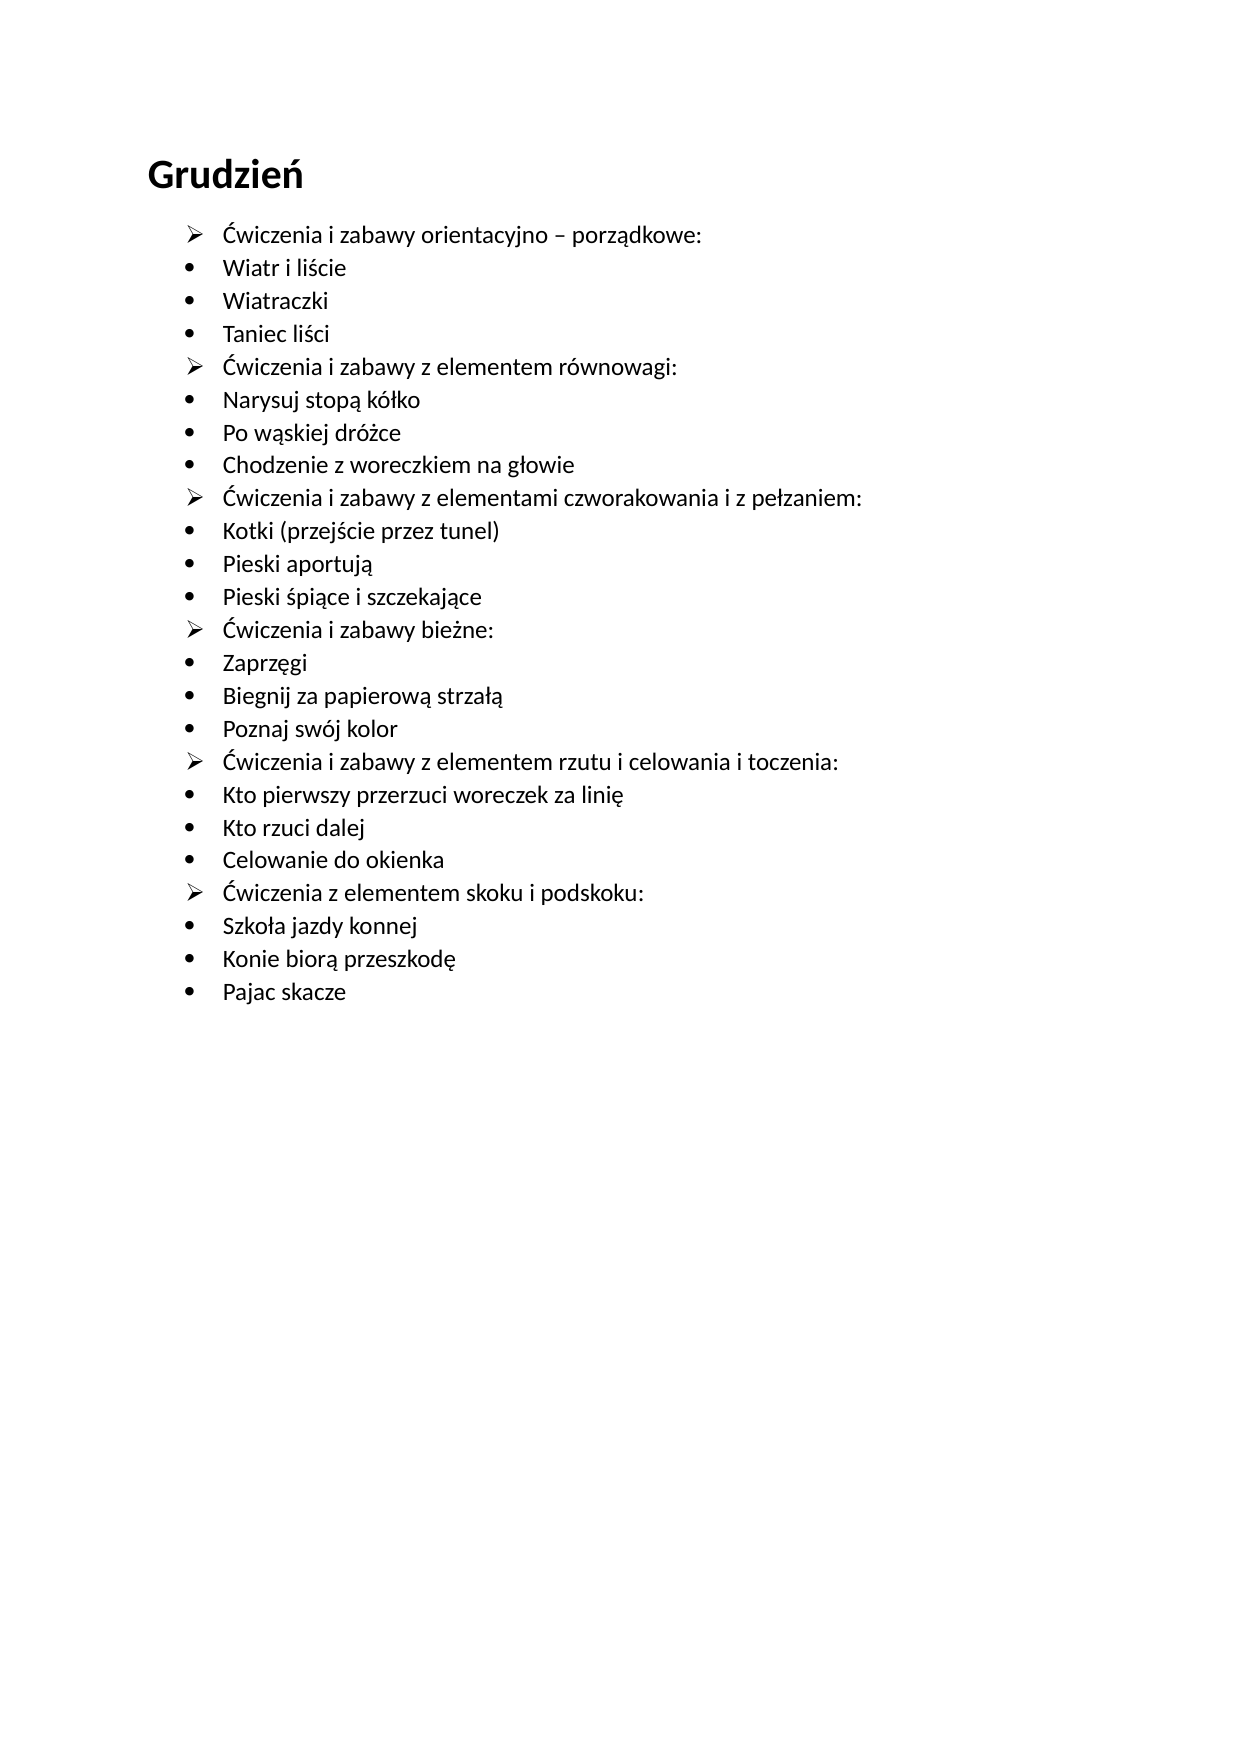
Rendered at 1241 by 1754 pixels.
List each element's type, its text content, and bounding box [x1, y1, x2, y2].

list Ćwiczenia i zabawy z elementem rzutu i celowania i toczenia: [185, 746, 1093, 776]
list Konie biorą przeszkodę [185, 943, 1093, 974]
list Ćwiczenia i zabawy bieżne: [185, 614, 1093, 645]
list Taniec liści [185, 318, 1093, 348]
list Szkoła jazdy konnej [185, 910, 1093, 941]
list Pajac skacze [185, 976, 1093, 1007]
list Celowanie do okienka [185, 844, 1093, 875]
text Grudzień [148, 148, 1093, 198]
list Chodzenie z woreczkiem na głowie [185, 449, 1093, 480]
list Zaprzęgi [185, 647, 1093, 678]
list Poznaj swój kolor [185, 713, 1093, 743]
list Kto rzuci dalej [185, 812, 1093, 842]
list Pieski śpiące i szczekające [185, 581, 1093, 612]
list Wiatraczki [185, 285, 1093, 316]
list Ćwiczenia i zabawy orientacyjno – porządkowe: [185, 219, 1093, 250]
list Ćwiczenia i zabawy z elementem równowagi: [185, 351, 1093, 381]
list Biegnij za papierową strzałą [185, 680, 1093, 711]
list Kotki (przejście przez tunel) [185, 515, 1093, 546]
list Ćwiczenia z elementem skoku i podskoku: [185, 877, 1093, 908]
list Narysuj stopą kółko [185, 384, 1093, 414]
list Po wąskiej dróżce [185, 417, 1093, 447]
list Pieski aportują [185, 548, 1093, 579]
list Wiatr i liście [185, 252, 1093, 283]
list Ćwiczenia i zabawy z elementami czworakowania i z pełzaniem: [185, 482, 1093, 513]
list Kto pierwszy przerzuci woreczek za linię [185, 779, 1093, 809]
